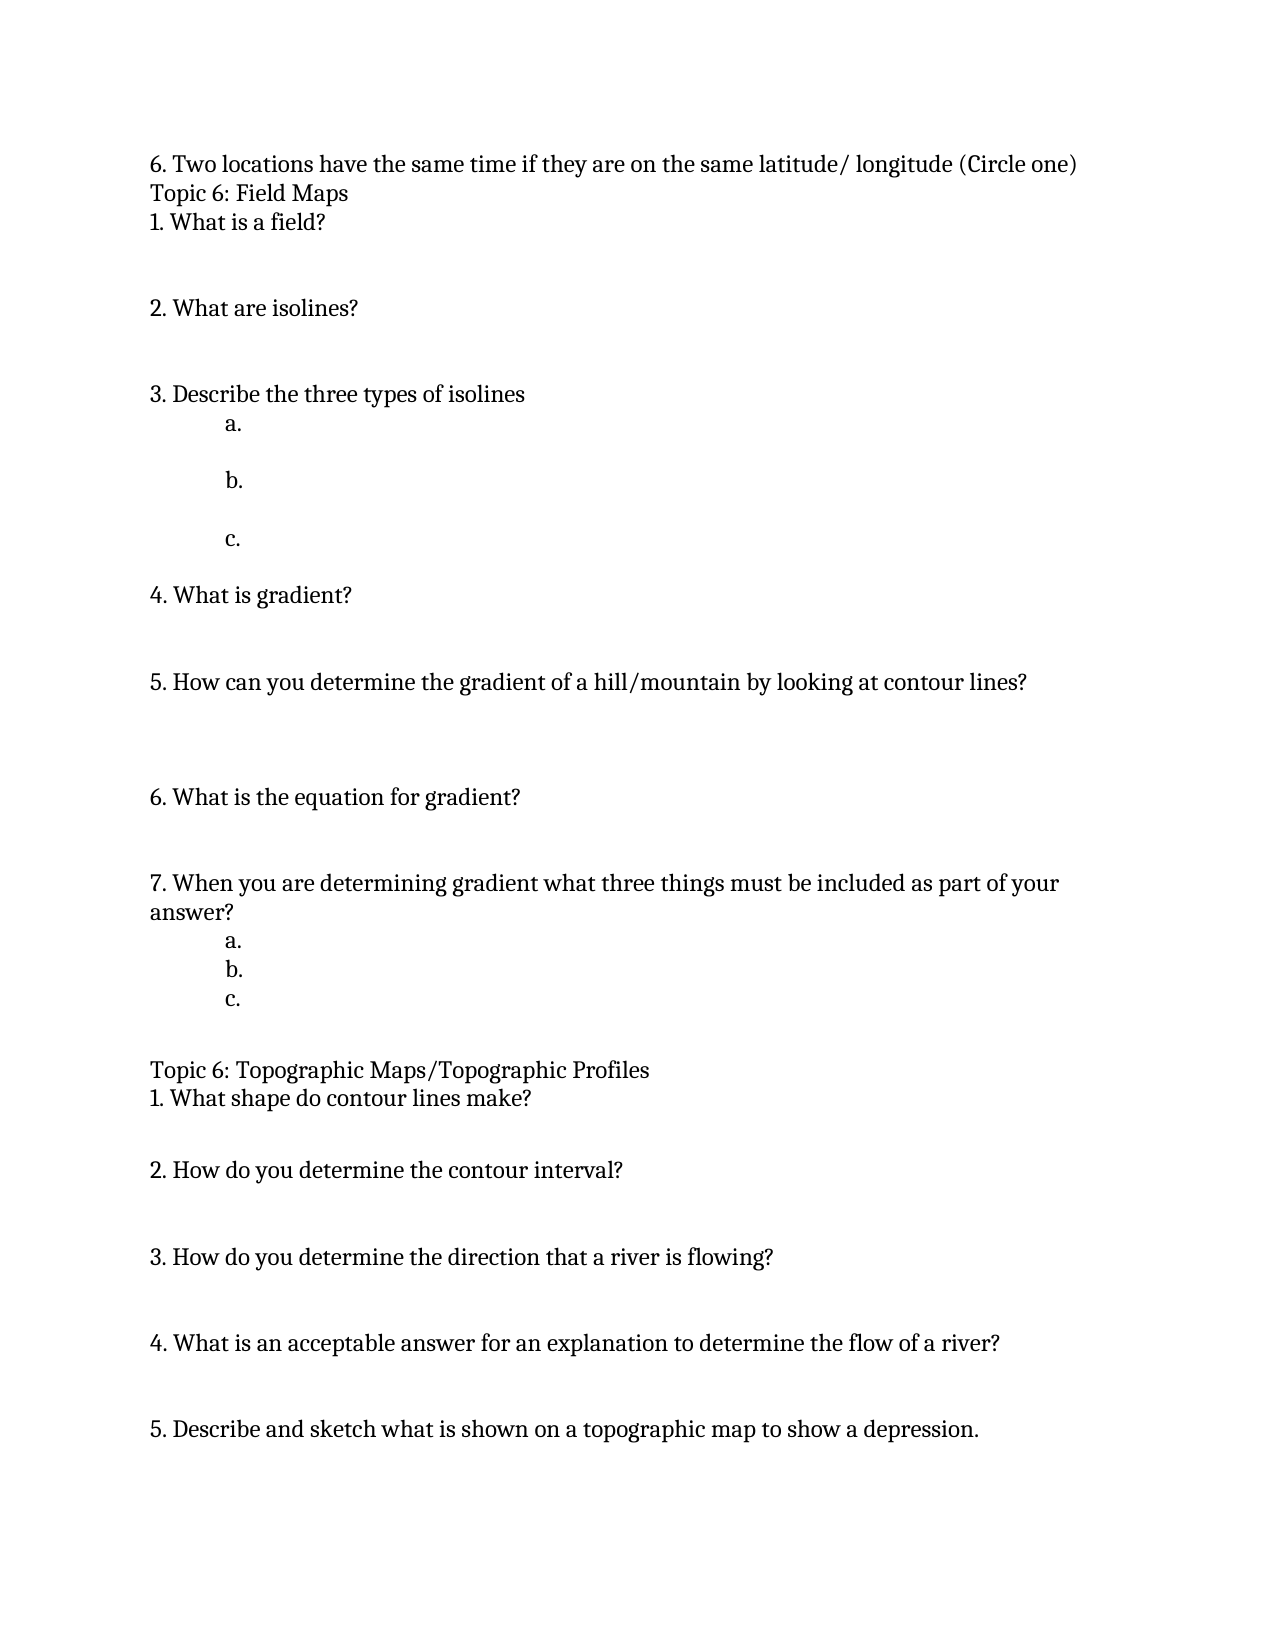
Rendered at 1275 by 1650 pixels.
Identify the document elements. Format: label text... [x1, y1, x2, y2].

text b. [150, 955, 1125, 984]
text 3. How do you determine the direction that a river is flowing? [150, 1242, 1125, 1271]
text 6. What is the equation for gradient? [150, 782, 1125, 811]
text c. [150, 524, 1125, 552]
text a. [150, 926, 1125, 955]
text 3. Describe the three types of isolines [150, 380, 1125, 409]
text 2. What are isolines? [150, 294, 1125, 322]
text 7. When you are determining gradient what three things must be included as part of your answer? [150, 869, 1125, 926]
text 5. How can you determine the gradient of a hill/mountain by looking at contour lines? [150, 667, 1125, 696]
text c. [150, 984, 1125, 1012]
text 1. What is a field? [150, 207, 1125, 236]
text 1. What shape do contour lines make? [150, 1084, 1125, 1113]
text 4. What is an acceptable answer for an explanation to determine the flow of a river? [150, 1329, 1125, 1357]
text Topic 6: Topographic Maps/Topographic Profiles [150, 1056, 1125, 1084]
text Topic 6: Field Maps [150, 179, 1125, 207]
text a. [150, 409, 1125, 437]
text 4. What is gradient? [150, 581, 1125, 610]
text 5. Describe and sketch what is shown on a topographic map to show a depression. [150, 1415, 1125, 1444]
text 6. Two locations have the same time if they are on the same latitude/ longitude (Circle one) [150, 150, 1125, 179]
text 2. How do you determine the contour interval? [150, 1156, 1125, 1185]
text b. [150, 466, 1125, 495]
